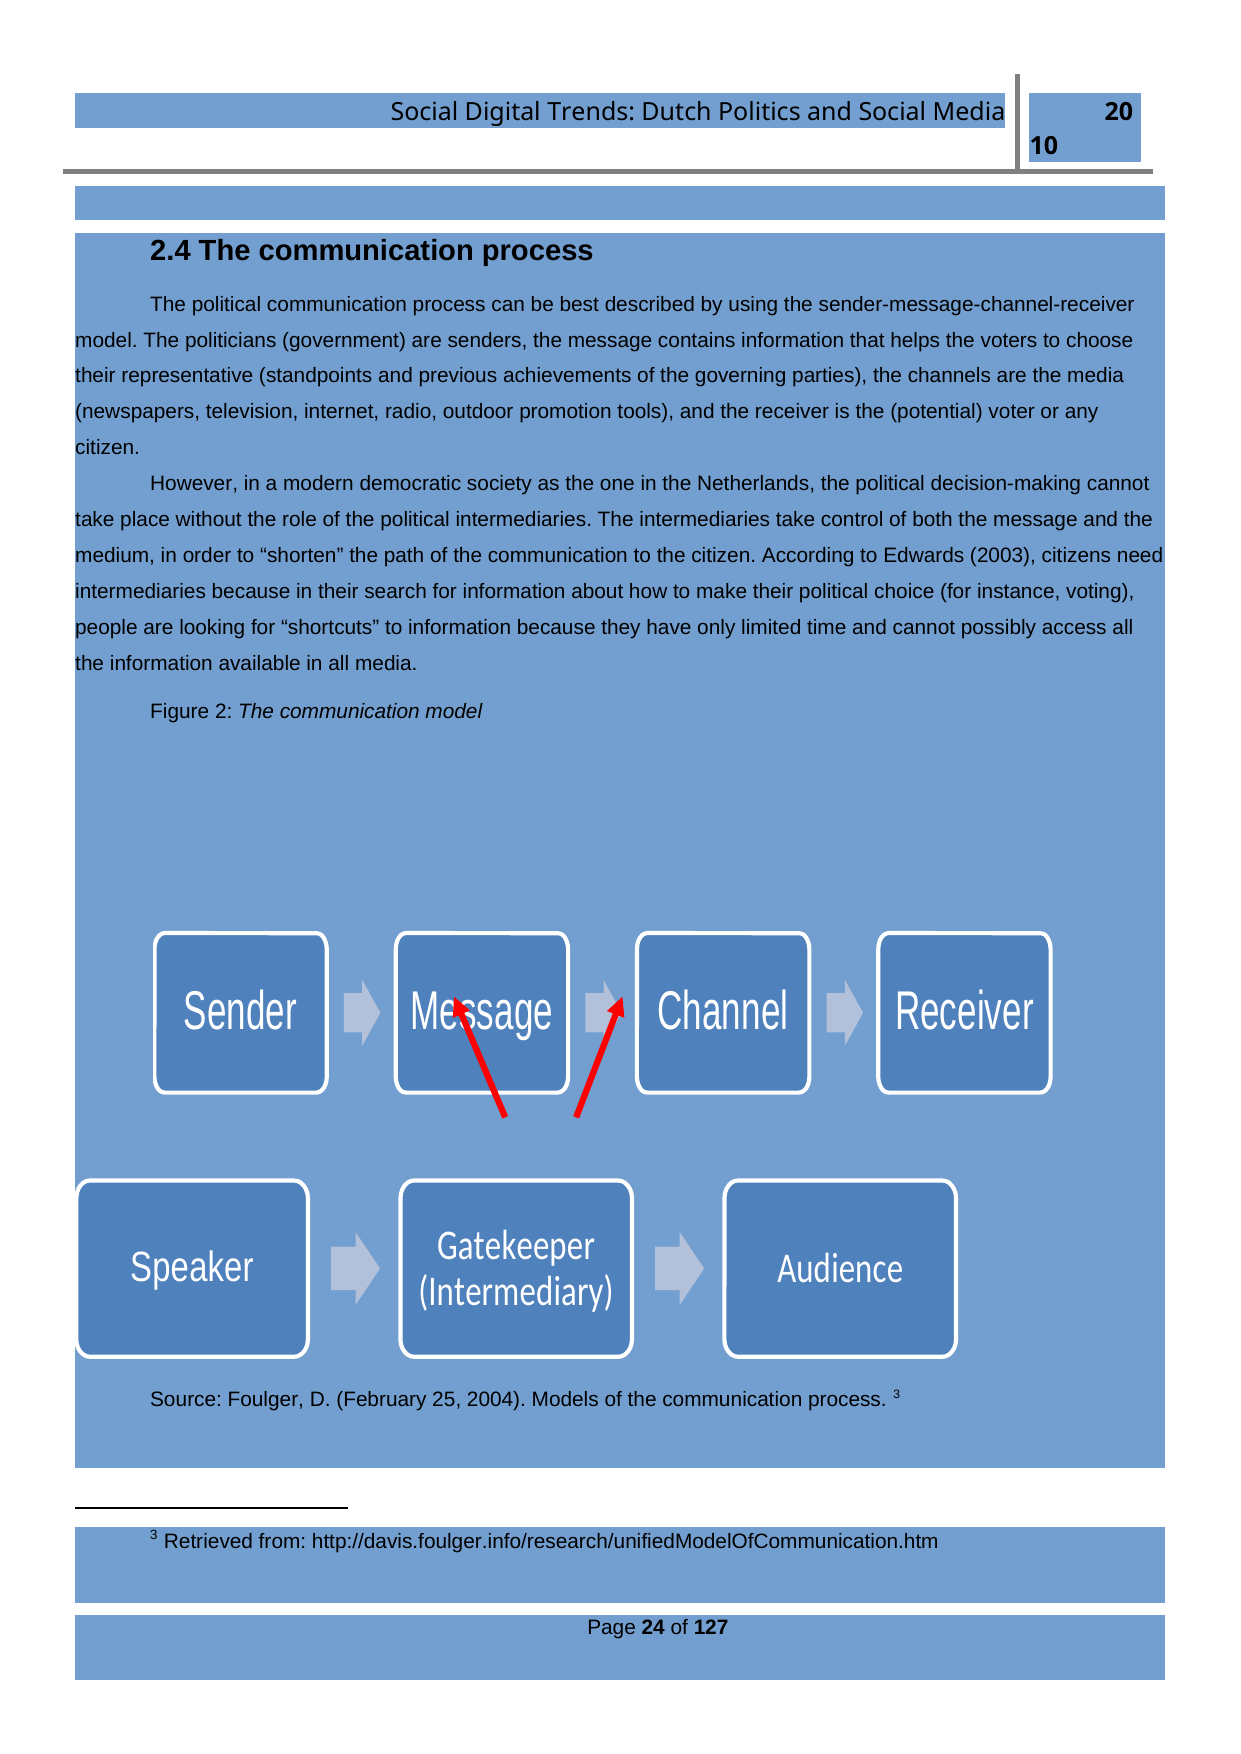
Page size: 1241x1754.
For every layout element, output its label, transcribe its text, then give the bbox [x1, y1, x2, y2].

text Source: Foulger, D. (February 25, 2004). Models of the communication process. [75, 1387, 1165, 1411]
text However, in a modern democratic society as the one in the Netherlands, the political decision-making cannot take place without the role of the political intermediaries. The intermediaries take control of both the message and the medium, in order to “shorten” the path of the communication to the citizen. According to Edwards (2003), citizens need intermediaries because in their search for information about how to make their political choice (for instance, voting), people are looking for “shortcuts” to information because they have only limited time and cannot possibly access all the information available in all media. [75, 471, 1165, 675]
text Figure 2: The communication model [75, 699, 1165, 723]
subtitle 2.4 The communication process [75, 233, 1165, 266]
text The political communication process can be best described by using the sender-message-channel-receiver model. The politicians (government) are senders, the message contains information that helps the voters to choose their representative (standpoints and previous achievements of the governing parties), the channels are the media (newspapers, television, internet, radio, outdoor promotion tools), and the receiver is the (potential) voter or any citizen. [75, 291, 1165, 459]
